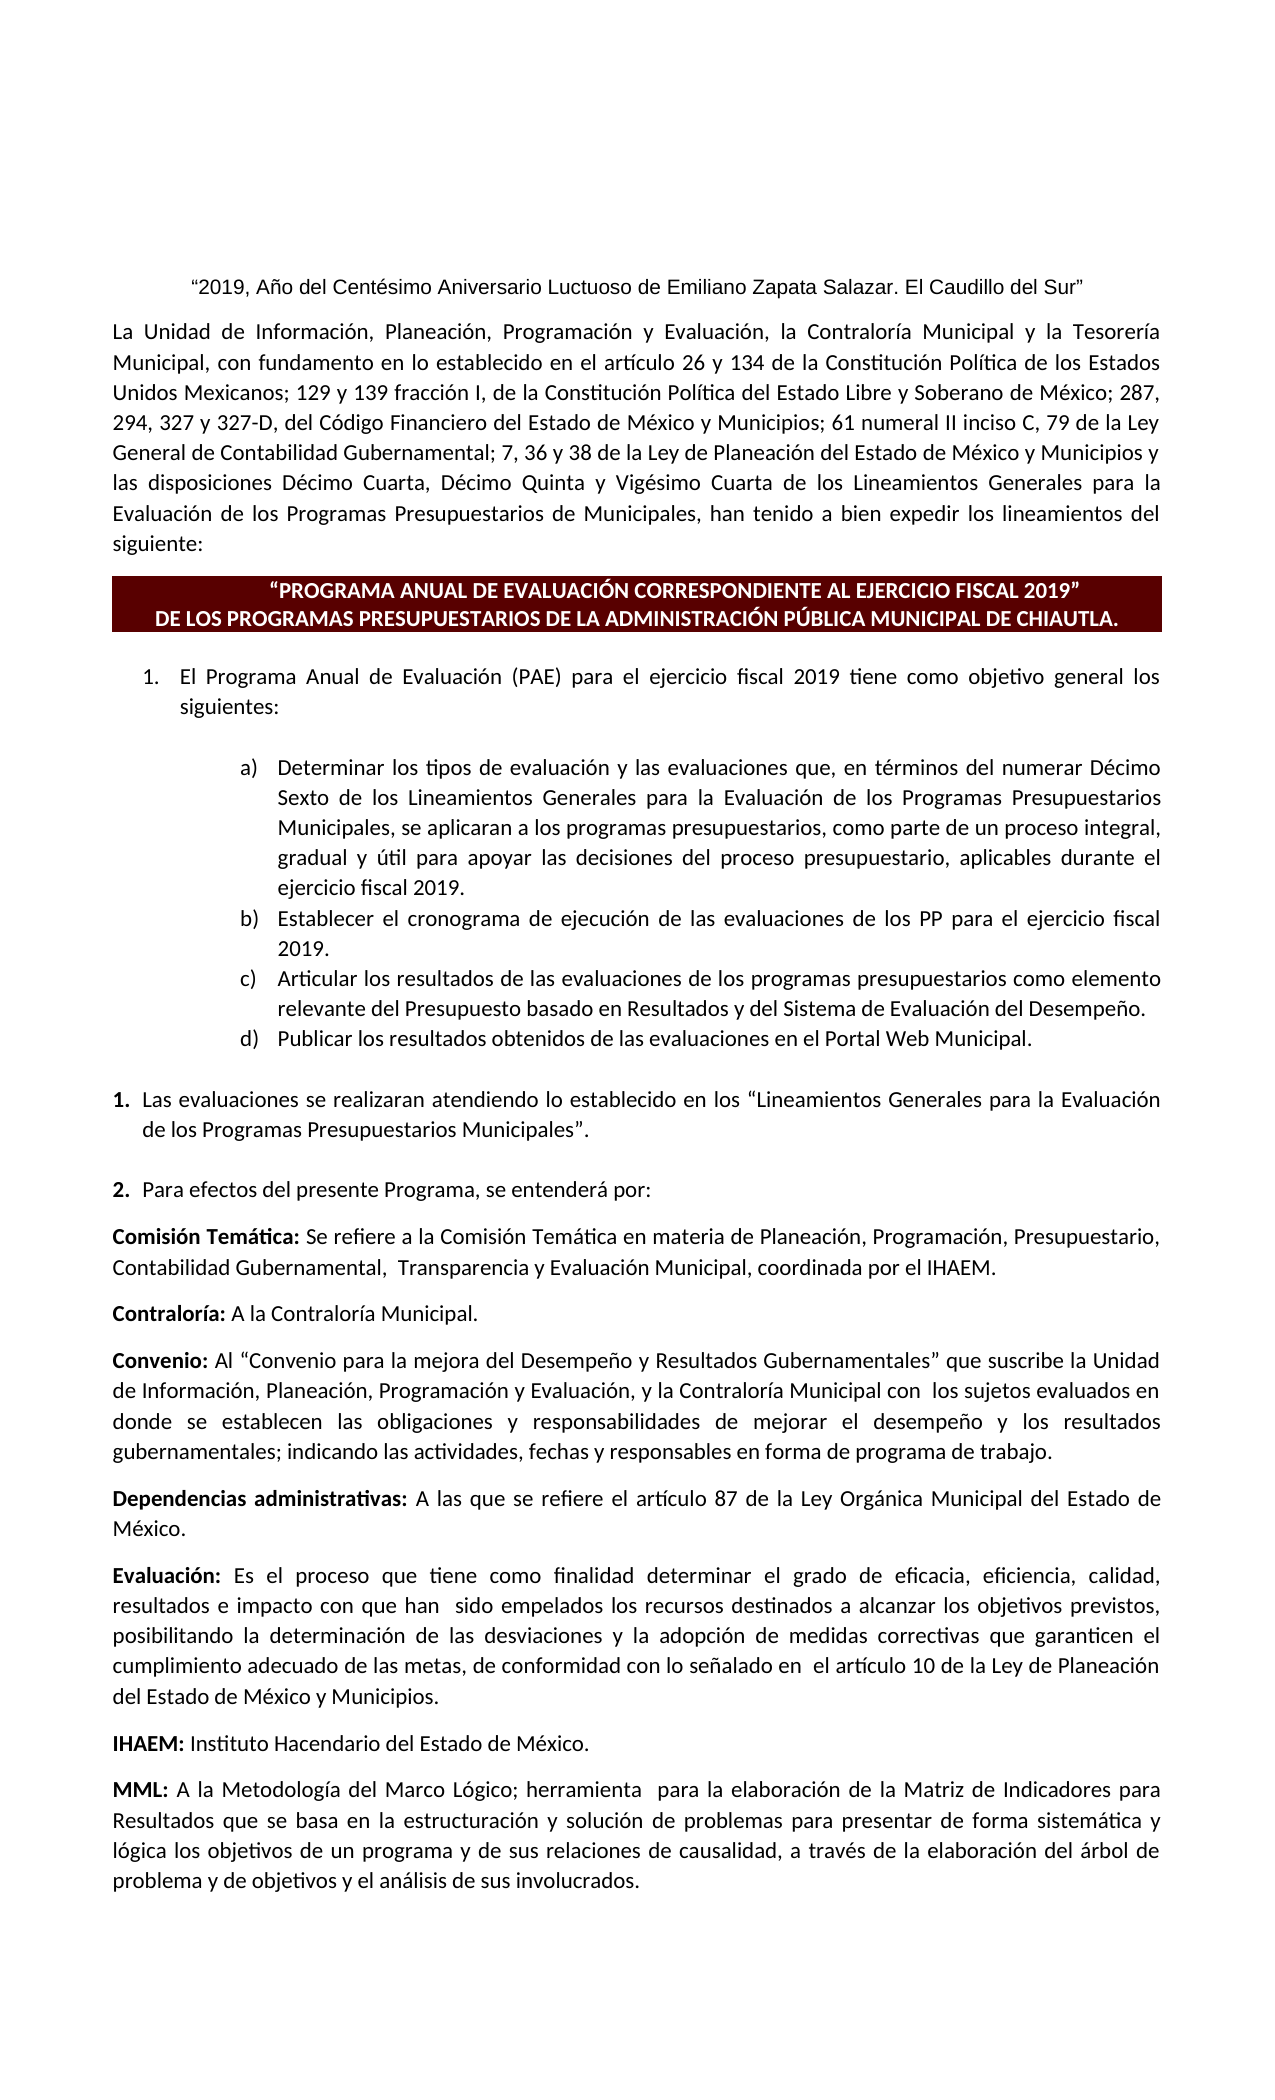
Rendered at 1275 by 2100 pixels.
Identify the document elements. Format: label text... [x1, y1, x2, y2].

text IHAEM: Instituto Hacendario del Estado de México. [112, 1729, 1162, 1757]
list Determinar los tipos de evaluación y las evaluaciones que, en términos del numerar Décimo Sexto de los Lineamientos Generales para la Evaluación de los Programas Presupuestarios Municipales, se aplicaran a los programas presupuestarios, como parte de un proceso integral, gradual y útil para apoyar las decisiones del proceso presupuestario, aplicables durante el ejercicio fiscal 2019. [240, 753, 1162, 902]
text Evaluación: Es el proceso que tiene como finalidad determinar el grado de eficacia, eficiencia, calidad, resultados e impacto con que han sido empelados los recursos destinados a alcanzar los objetivos previstos, posibilitando la determinación de las desviaciones y la adopción de medidas correctivas que garanticen el cumplimiento adecuado de las metas, de conformidad con lo señalado en el artículo 10 de la Ley de Planeación del Estado de México y Municipios. [112, 1561, 1162, 1710]
list Establecer el cronograma de ejecución de las evaluaciones de los PP para el ejercicio fiscal 2019. [240, 904, 1162, 962]
text DE LOS PROGRAMAS PRESUPUESTARIOS DE LA ADMINISTRACIÓN PÚBLICA MUNICIPAL DE CHIAUTLA. [112, 604, 1162, 632]
text La Unidad de Información, Planeación, Programación y Evaluación, la Contraloría Municipal y la Tesorería Municipal, con fundamento en lo establecido en el artículo 26 y 134 de la Constitución Política de los Estados Unidos Mexicanos; 129 y 139 fracción I, de la Constitución Política del Estado Libre y Soberano de México; 287, 294, 327 y 327-D, del Código Financiero del Estado de México y Municipios; 61 numeral II inciso C, 79 de la Ley General de Contabilidad Gubernamental; 7, 36 y 38 de la Ley de Planeación del Estado de México y Municipios y las disposiciones Décimo Cuarta, Décimo Quinta y Vigésimo Cuarta de los Lineamientos Generales para la Evaluación de los Programas Presupuestarios de Municipales, han tenido a bien expedir los lineamientos del siguiente: [112, 317, 1162, 557]
text Contraloría: A la Contraloría Municipal. [112, 1299, 1162, 1328]
list Las evaluaciones se realizaran atendiendo lo establecido en los “Lineamientos Generales para la Evaluación de los Programas Presupuestarios Municipales”. [112, 1085, 1162, 1143]
text “PROGRAMA ANUAL DE EVALUACIÓN CORRESPONDIENTE AL EJERCICIO FISCAL 2019” [112, 576, 1162, 604]
text Comisión Temática: Se refiere a la Comisión Temática en materia de Planeación, Programación, Presupuestario, Contabilidad Gubernamental, Transparencia y Evaluación Municipal, coordinada por el IHAEM. [112, 1222, 1162, 1281]
list Publicar los resultados obtenidos de las evaluaciones en el Portal Web Municipal. [240, 1024, 1162, 1053]
list Para efectos del presente Programa, se entenderá por: [112, 1176, 1162, 1204]
list El Programa Anual de Evaluación (PAE) para el ejercicio fiscal 2019 tiene como objetivo general los siguientes: [142, 662, 1162, 720]
text MML: A la Metodología del Marco Lógico; herramienta para la elaboración de la Matriz de Indicadores para Resultados que se basa en la estructuración y solución de problemas para presentar de forma sistemática y lógica los objetivos de un programa y de sus relaciones de causalidad, a través de la elaboración del árbol de problema y de objetivos y el análisis de sus involucrados. [112, 1776, 1162, 1894]
text Convenio: Al “Convenio para la mejora del Desempeño y Resultados Gubernamentales” que suscribe la Unidad de Información, Planeación, Programación y Evaluación, y la Contraloría Municipal con los sujetos evaluados en donde se establecen las obligaciones y responsabilidades de mejorar el desempeño y los resultados gubernamentales; indicando las actividades, fechas y responsables en forma de programa de trabajo. [112, 1346, 1162, 1465]
list Articular los resultados de las evaluaciones de los programas presupuestarios como elemento relevante del Presupuesto basado en Resultados y del Sistema de Evaluación del Desempeño. [240, 964, 1162, 1022]
text Dependencias administrativas: A las que se refiere el artículo 87 de la Ley Orgánica Municipal del Estado de México. [112, 1484, 1162, 1542]
